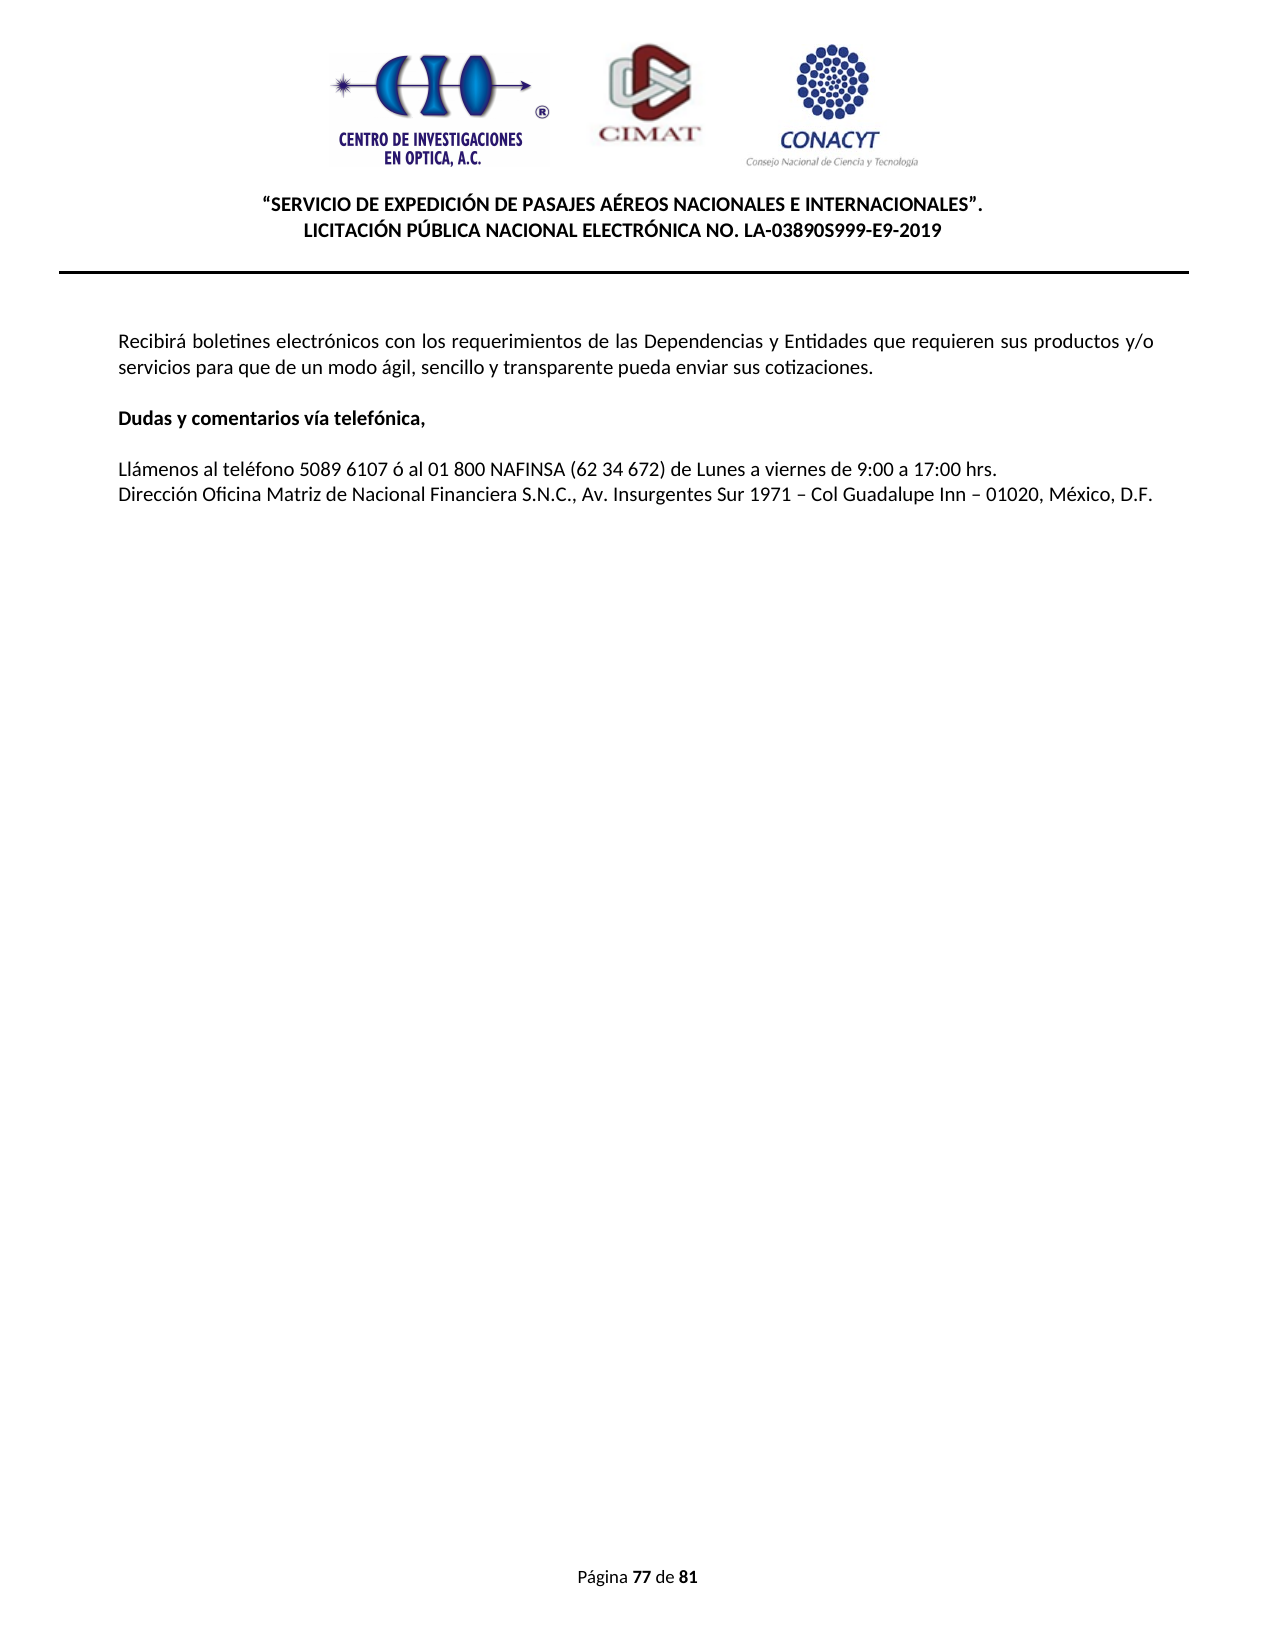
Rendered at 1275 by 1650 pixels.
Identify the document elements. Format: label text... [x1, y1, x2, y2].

text Recibirá boletines electrónicos con los requerimientos de las Dependencias y Entidades que requieren sus productos y/o servicios para que de un modo ágil, sencillo y transparente pueda enviar sus cotizaciones. [118, 329, 1157, 379]
picture [328, 18, 920, 167]
text Dudas y comentarios vía telefónica, [118, 405, 1157, 430]
text Dirección Oficina Matriz de Nacional Financiera S.N.C., Av. Insurgentes Sur 1971 – Col Guadalupe Inn – 01020, México, D.F. [118, 481, 1157, 507]
text Llámenos al teléfono 5089 6107 ó al 01 800 NAFINSA (62 34 672) de Lunes a viernes de 9:00 a 17:00 hrs. [118, 456, 1157, 481]
